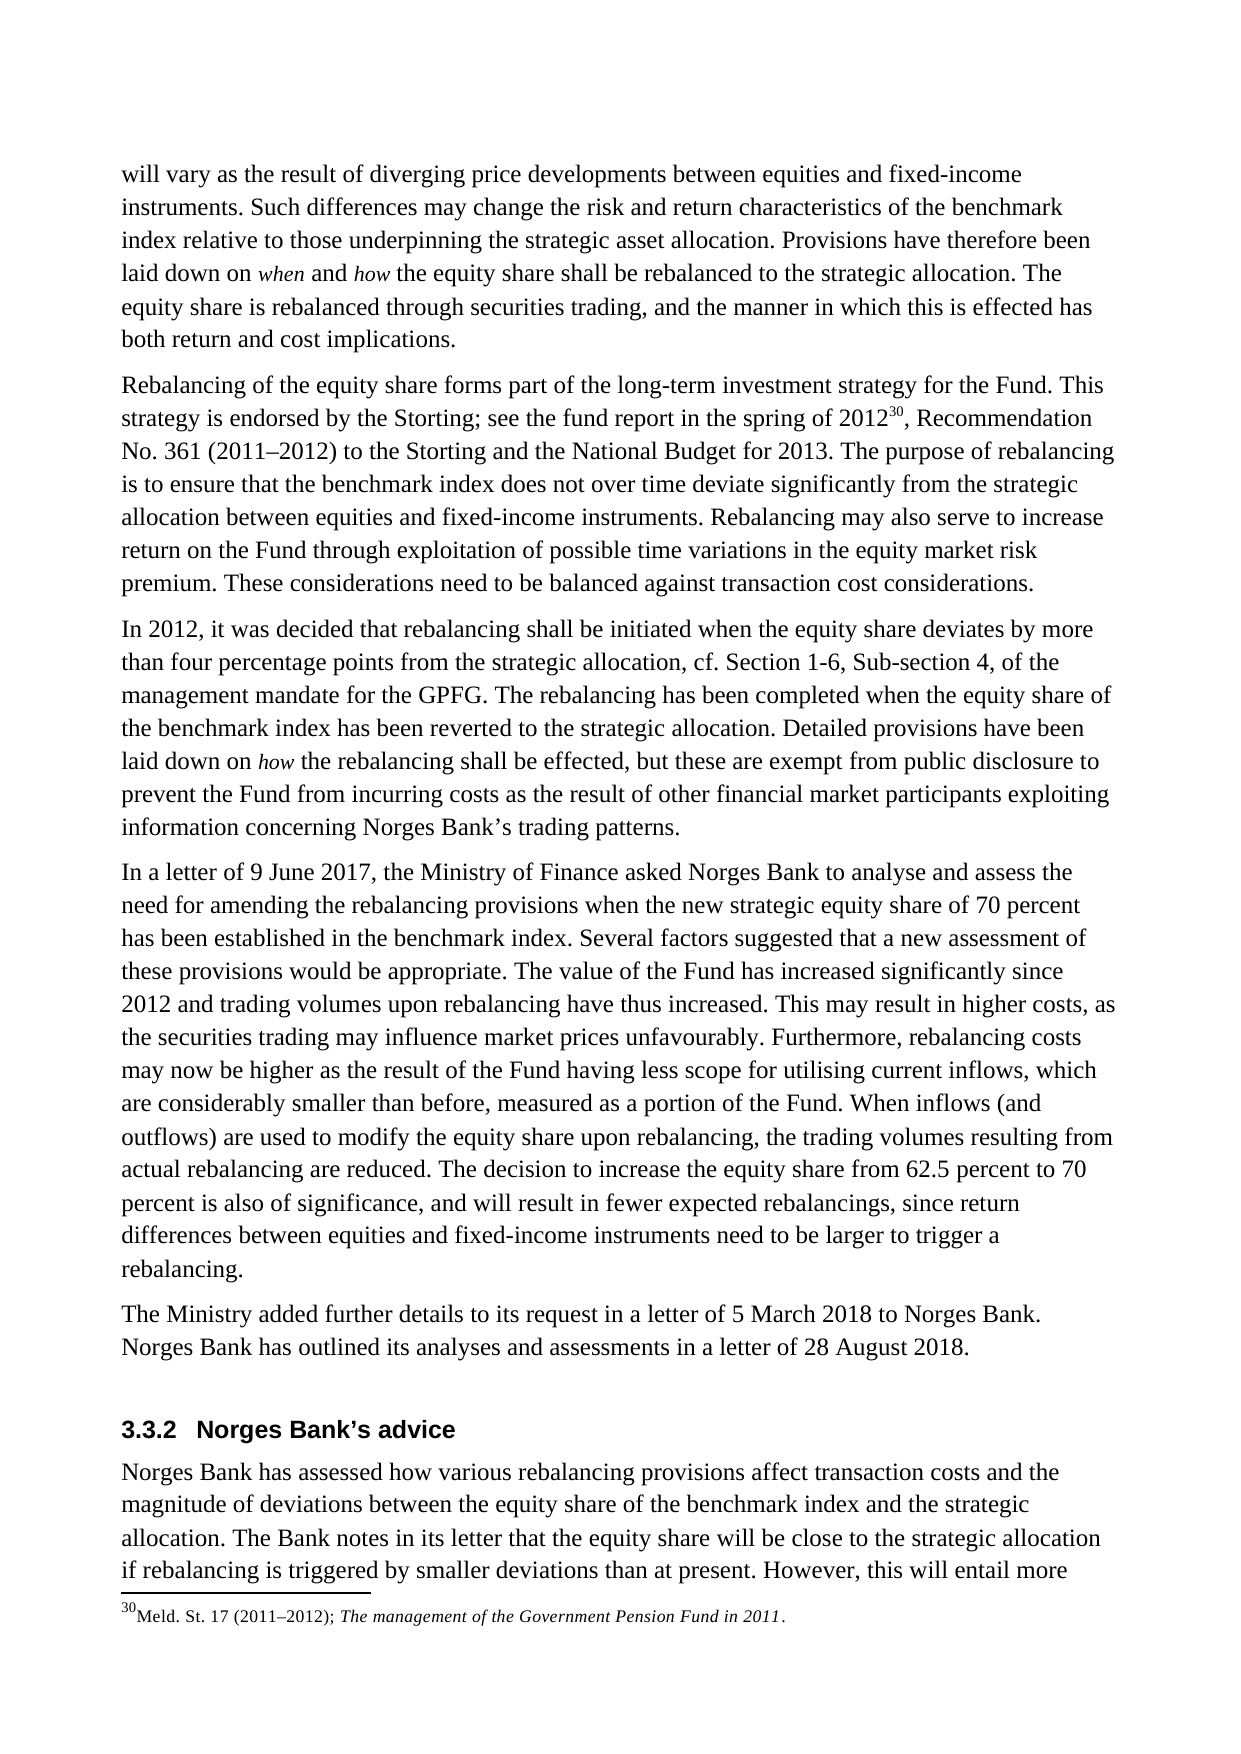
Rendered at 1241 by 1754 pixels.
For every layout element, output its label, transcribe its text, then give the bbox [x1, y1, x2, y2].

text The Ministry added further details to its request in a letter of 5 March 2018 to Norges Bank. Norges Bank has outlined its analyses and assessments in a letter of 28 August 2018. [121, 1299, 1119, 1361]
text In 2012, it was decided that rebalancing shall be initiated when the equity share deviates by more than four percentage points from the strategic allocation, cf. Section 1-6, Sub-section 4, of the management mandate for the GPFG. The rebalancing has been completed when the equity share of the benchmark index has been reverted to the strategic allocation. Detailed provisions have been laid down on how the rebalancing shall be effected, but these are exempt from public disclosure to prevent the Fund from incurring costs as the result of other financial market participants exploiting information concerning Norges Bank’s trading patterns. [121, 614, 1119, 841]
text Rebalancing of the equity share forms part of the long-term investment strategy for the Fund. This strategy is endorsed by the Storting; see the fund report in the spring of 2012, Recommendation No. 361 (2011–2012) to the Storting and the National Budget for 2013. The purpose of rebalancing is to ensure that the benchmark index does not over time deviate significantly from the strategic allocation between equities and fixed-income instruments. Rebalancing may also serve to increase return on the Fund through exploitation of possible time variations in the equity market risk premium. These considerations need to be balanced against transaction cost considerations. [121, 370, 1119, 597]
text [121, 1457, 1119, 1584]
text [121, 159, 1119, 353]
subtitle Norges Bank’s advice [121, 1415, 1119, 1444]
text In a letter of 9 June 2017, the Ministry of Finance asked Norges Bank to analyse and assess the need for amending the rebalancing provisions when the new strategic equity share of 70 percent has been established in the benchmark index. Several factors suggested that a new assessment of these provisions would be appropriate. The value of the Fund has increased significantly since 2012 and trading volumes upon rebalancing have thus increased. This may result in higher costs, as the securities trading may influence market prices unfavourably. Furthermore, rebalancing costs may now be higher as the result of the Fund having less scope for utilising current inflows, which are considerably smaller than before, measured as a portion of the Fund. When inflows (and outflows) are used to modify the equity share upon rebalancing, the trading volumes resulting from actual rebalancing are reduced. The decision to increase the equity share from 62.5 percent to 70 percent is also of significance, and will result in fewer expected rebalancings, since return differences between equities and fixed-income instruments need to be larger to trigger a rebalancing. [121, 857, 1119, 1282]
